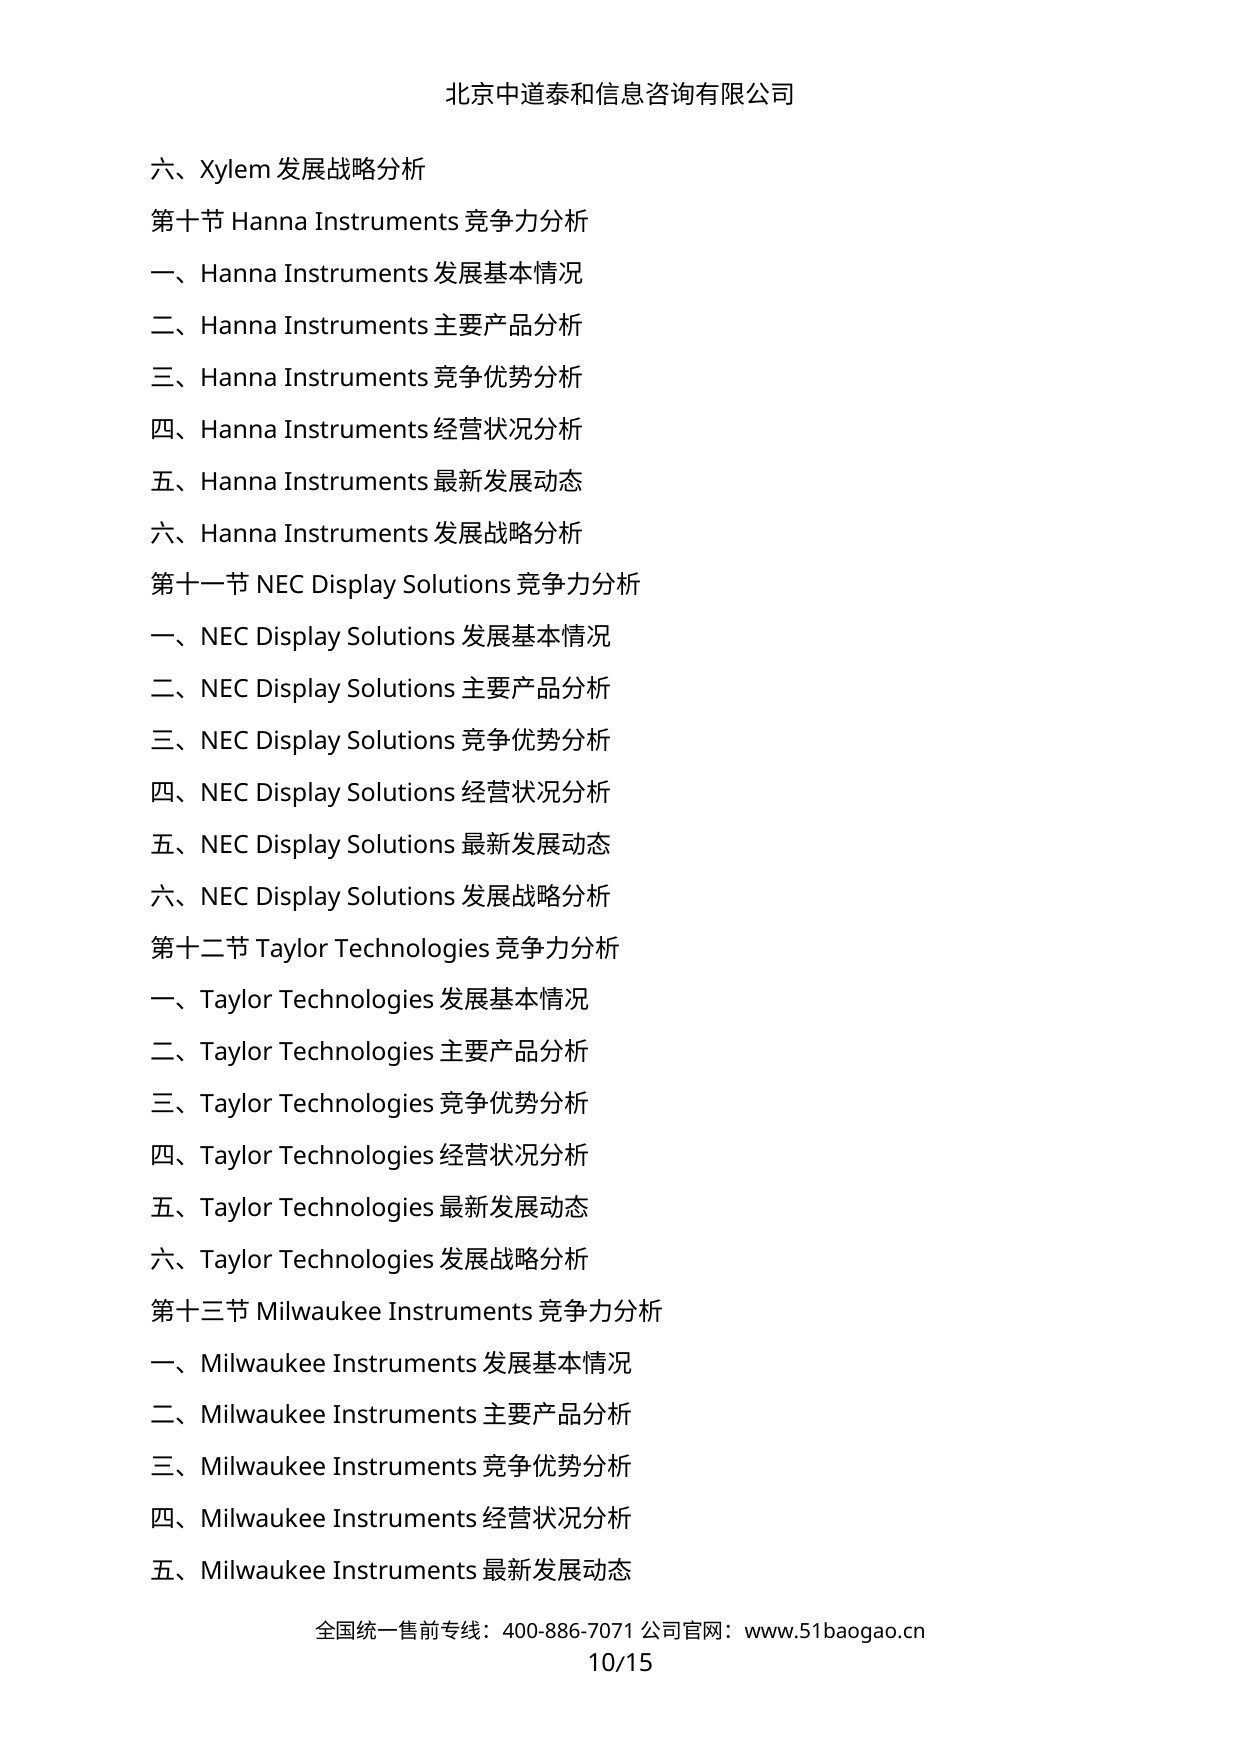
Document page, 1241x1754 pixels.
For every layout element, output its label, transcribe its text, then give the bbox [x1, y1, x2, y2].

text 四、Milwaukee Instruments经营状况分析 [150, 1499, 1090, 1535]
text 三、Milwaukee Instruments竞争优势分析 [150, 1447, 1090, 1483]
text 五、Milwaukee Instruments最新发展动态 [150, 1551, 1090, 1587]
text 三、Taylor Technologies竞争优势分析 [150, 1084, 1090, 1120]
text 第十二节 Taylor Technologies竞争力分析 [150, 928, 1090, 964]
text 四、Hanna Instruments经营状况分析 [150, 409, 1090, 446]
text 二、Taylor Technologies主要产品分析 [150, 1032, 1090, 1068]
text 三、NEC Display Solutions竞争优势分析 [150, 721, 1090, 757]
text 一、Taylor Technologies发展基本情况 [150, 980, 1090, 1016]
text 四、Taylor Technologies经营状况分析 [150, 1136, 1090, 1172]
text 五、Taylor Technologies最新发展动态 [150, 1187, 1090, 1224]
text 六、Xylem发展战略分析 [150, 150, 1090, 186]
text 二、NEC Display Solutions主要产品分析 [150, 669, 1090, 705]
text 六、NEC Display Solutions发展战略分析 [150, 876, 1090, 912]
text 六、Taylor Technologies发展战略分析 [150, 1239, 1090, 1276]
text 一、Milwaukee Instruments发展基本情况 [150, 1343, 1090, 1379]
text 一、Hanna Instruments发展基本情况 [150, 254, 1090, 290]
text 五、Hanna Instruments最新发展动态 [150, 461, 1090, 497]
text 一、NEC Display Solutions发展基本情况 [150, 617, 1090, 653]
text 第十节 Hanna Instruments竞争力分析 [150, 202, 1090, 238]
text 五、NEC Display Solutions最新发展动态 [150, 824, 1090, 861]
text 二、Hanna Instruments主要产品分析 [150, 306, 1090, 342]
text 四、NEC Display Solutions经营状况分析 [150, 772, 1090, 809]
text 六、Hanna Instruments发展战略分析 [150, 513, 1090, 549]
text 第十三节 Milwaukee Instruments竞争力分析 [150, 1291, 1090, 1327]
text 第十一节 NEC Display Solutions竞争力分析 [150, 565, 1090, 601]
text 二、Milwaukee Instruments主要产品分析 [150, 1395, 1090, 1431]
text 三、Hanna Instruments竞争优势分析 [150, 357, 1090, 394]
